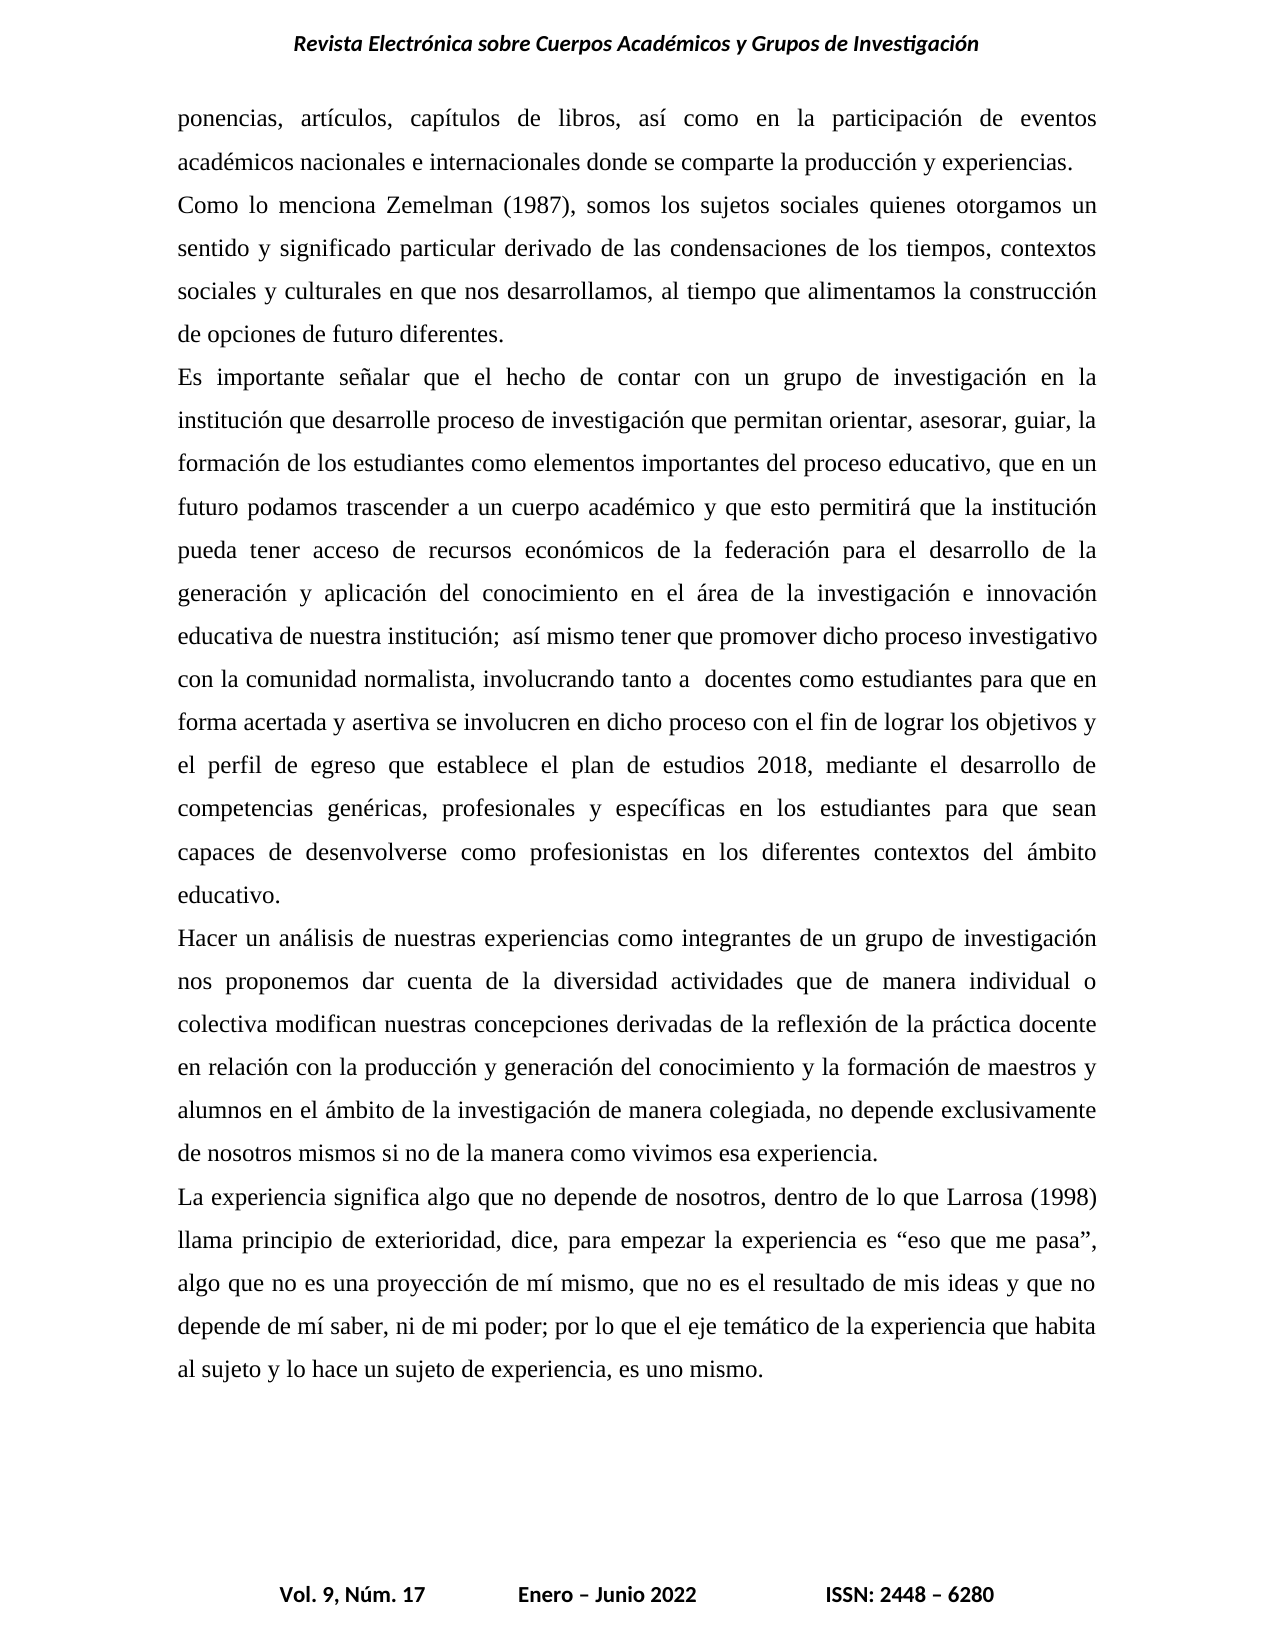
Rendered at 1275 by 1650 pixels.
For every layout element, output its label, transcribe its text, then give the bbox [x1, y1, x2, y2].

text Como lo menciona Zemelman (1987), somos los sujetos sociales quienes otorgamos un sentido y significado particular derivado de las condensaciones de los tiempos, contextos sociales y culturales en que nos desarrollamos, al tiempo que alimentamos la construcción de opciones de futuro diferentes. [177, 190, 1098, 348]
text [177, 103, 1098, 175]
text La experiencia significa algo que no depende de nosotros, dentro de lo que Larrosa (1998) llama principio de exterioridad, dice, para empezar la experiencia es “eso que me pasa”, algo que no es una proyección de mí mismo, que no es el resultado de mis ideas y que no depende de mí saber, ni de mi poder; por lo que el eje temático de la experiencia que habita al sujeto y lo hace un sujeto de experiencia, es uno mismo. [177, 1182, 1098, 1383]
text Es importante señalar que el hecho de contar con un grupo de investigación en la institución que desarrolle proceso de investigación que permitan orientar, asesorar, guiar, la formación de los estudiantes como elementos importantes del proceso educativo, que en un futuro podamos trascender a un cuerpo académico y que esto permitirá que la institución pueda tener acceso de recursos económicos de la federación para el desarrollo de la generación y aplicación del conocimiento en el área de la investigación e innovación educativa de nuestra institución; así mismo tener que promover dicho proceso investigativo con la comunidad normalista, involucrando tanto a docentes como estudiantes para que en forma acertada y asertiva se involucren en dicho proceso con el fin de lograr los objetivos y el perfil de egreso que establece el plan de estudios 2018, mediante el desarrollo de competencias genéricas, profesionales y específicas en los estudiantes para que sean capaces de desenvolverse como profesionistas en los diferentes contextos del ámbito educativo. [177, 362, 1098, 908]
text Hacer un análisis de nuestras experiencias como integrantes de un grupo de investigación nos proponemos dar cuenta de la diversidad actividades que de manera individual o colectiva modifican nuestras concepciones derivadas de la reflexión de la práctica docente en relación con la producción y generación del conocimiento y la formación de maestros y alumnos en el ámbito de la investigación de manera colegiada, no depende exclusivamente de nosotros mismos si no de la manera como vivimos esa experiencia. [177, 923, 1098, 1167]
